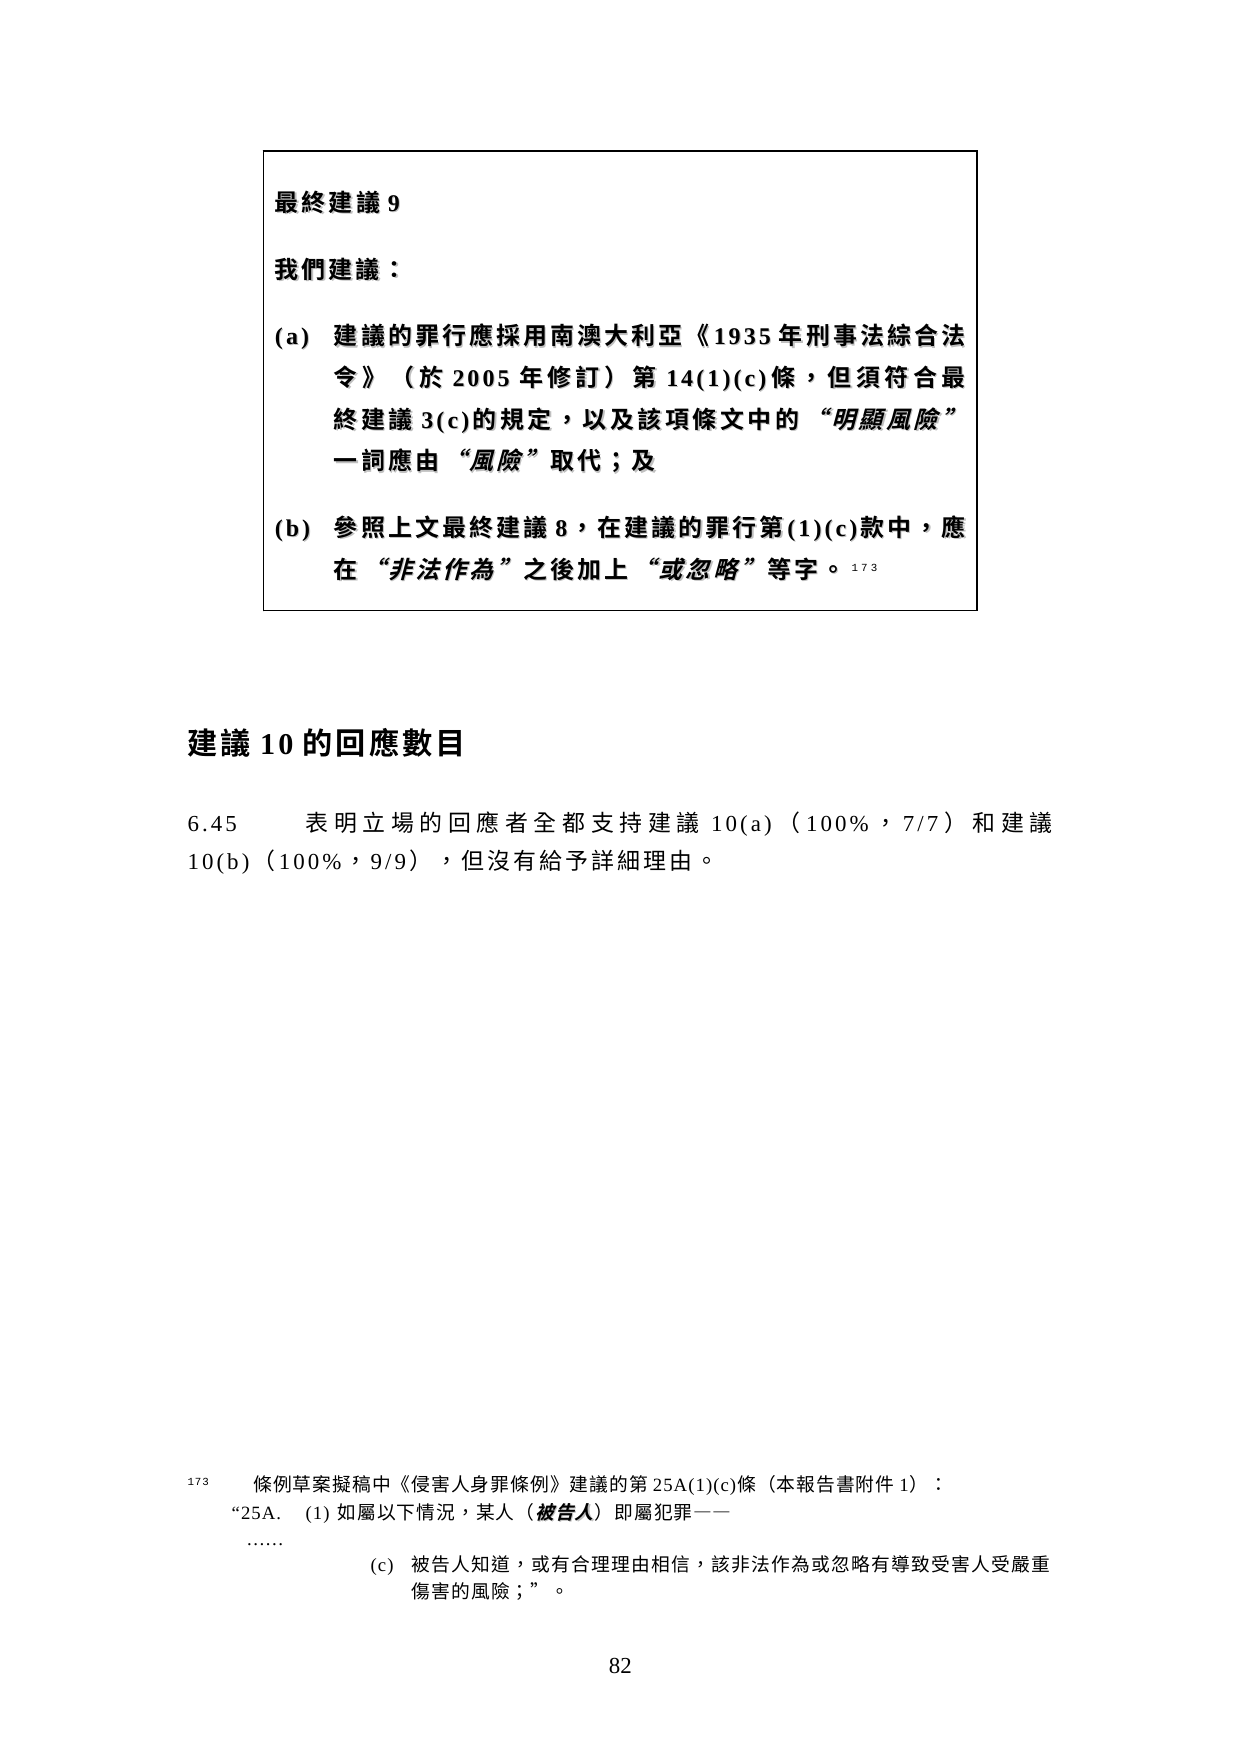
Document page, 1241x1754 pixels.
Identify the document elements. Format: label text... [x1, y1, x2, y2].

text 我們建議： [264, 217, 976, 283]
text (b) 參照上文最終建議8，在建議的罪行第(1)(c)款中，應在“非法作為”之後加上“或忽略”等字。‍ [264, 475, 976, 610]
text 最終建議9 [264, 152, 976, 217]
text 建議10的回應數目 [187, 720, 1053, 763]
text 6.45 表明立場的回應者全都支持建議10(a)（100%，7/7）和建議10(b)（100%，9/9），但沒有給予詳細理由。 [187, 801, 1053, 876]
text (a) 建議的罪行應採用南澳大利亞《1935年刑事法綜合法令》（於2005年修訂）第14(1)(c)條，但須符合最終建議3(c)的規定，以及該項條文中的“明顯風險”一詞應由“風險”取代；及 [264, 283, 976, 475]
